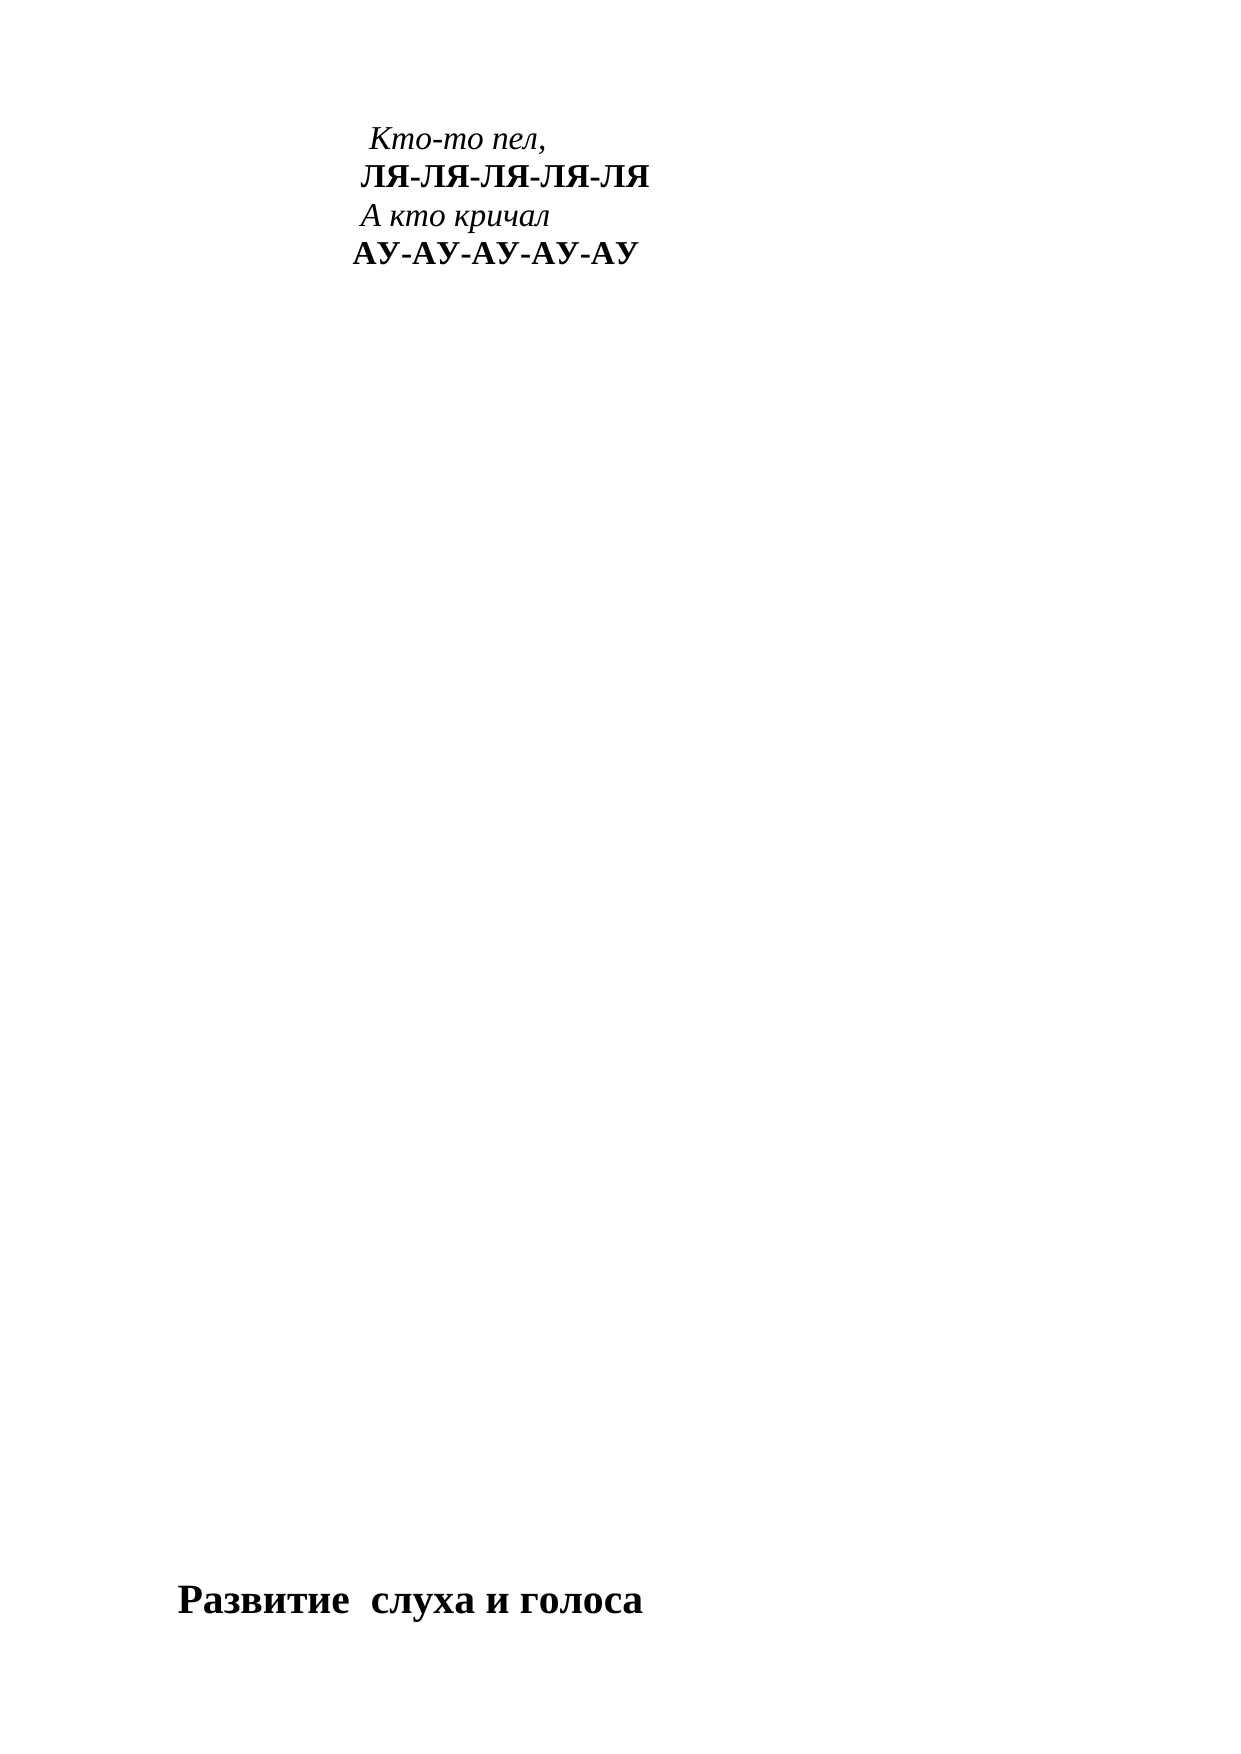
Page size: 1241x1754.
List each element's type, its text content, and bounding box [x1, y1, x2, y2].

text АУ-АУ-АУ-АУ-АУ [177, 233, 1152, 271]
text ЛЯ-ЛЯ-ЛЯ-ЛЯ-ЛЯ [177, 156, 1152, 195]
text Развитие слуха и голоса [177, 1575, 1152, 1623]
text А кто кричал [177, 195, 1152, 233]
text Кто-то пел, [177, 118, 1152, 156]
